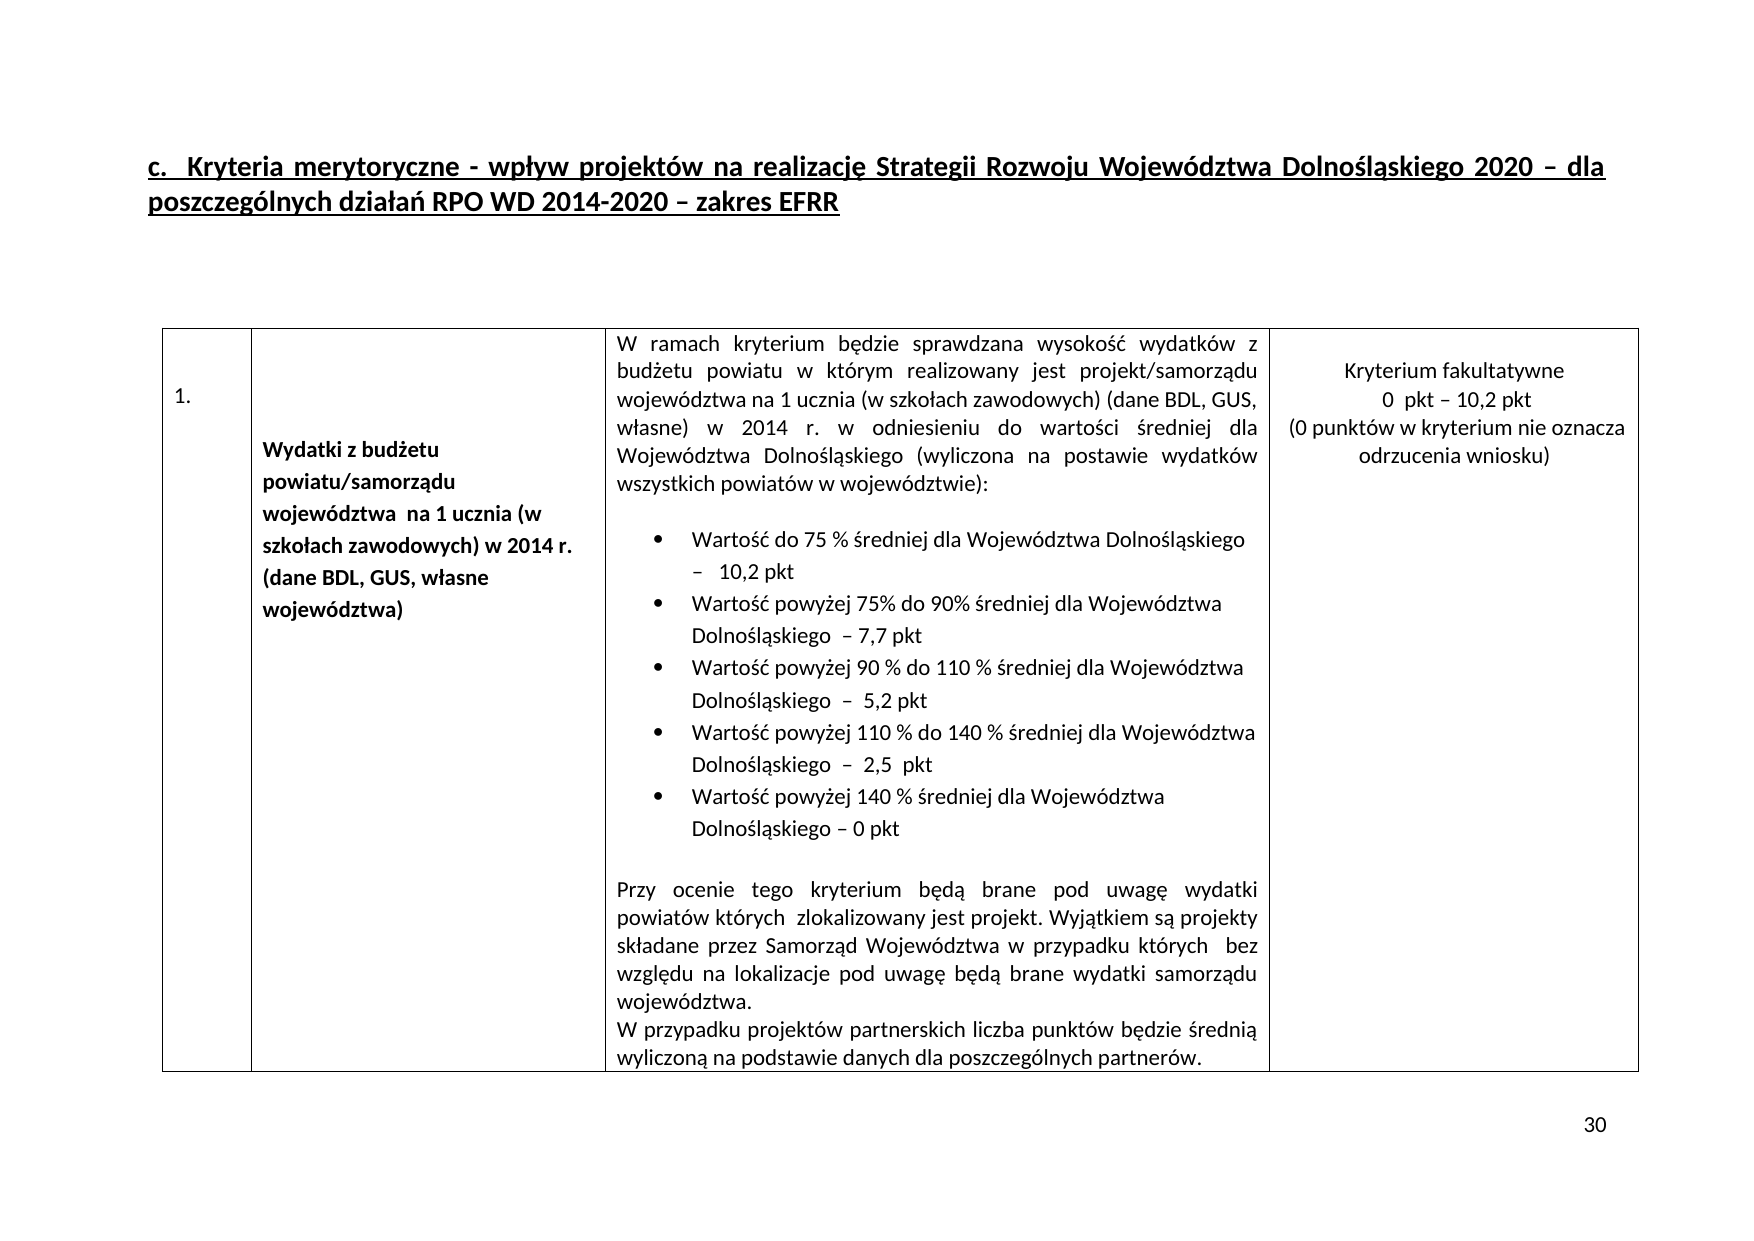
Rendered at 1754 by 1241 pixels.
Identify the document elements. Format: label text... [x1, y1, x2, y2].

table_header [1270, 329, 1638, 1071]
table_header 1. [163, 329, 251, 1071]
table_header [252, 329, 605, 1071]
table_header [606, 329, 1269, 1071]
text c. Kryteria merytoryczne - wpływ projektów na realizację Strategii Rozwoju Województwa Dolnośląskiego 2020 – dla poszczególnych działań RPO WD 2014-2020 – zakres EFRR [148, 148, 1606, 178]
text c. Kryteria merytoryczne - wpływ projektów na realizację Strategii Rozwoju Województwa Dolnośląskiego 2020 – dla poszczególnych działań RPO WD 2014-2020 – zakres EFRR [148, 180, 1606, 219]
